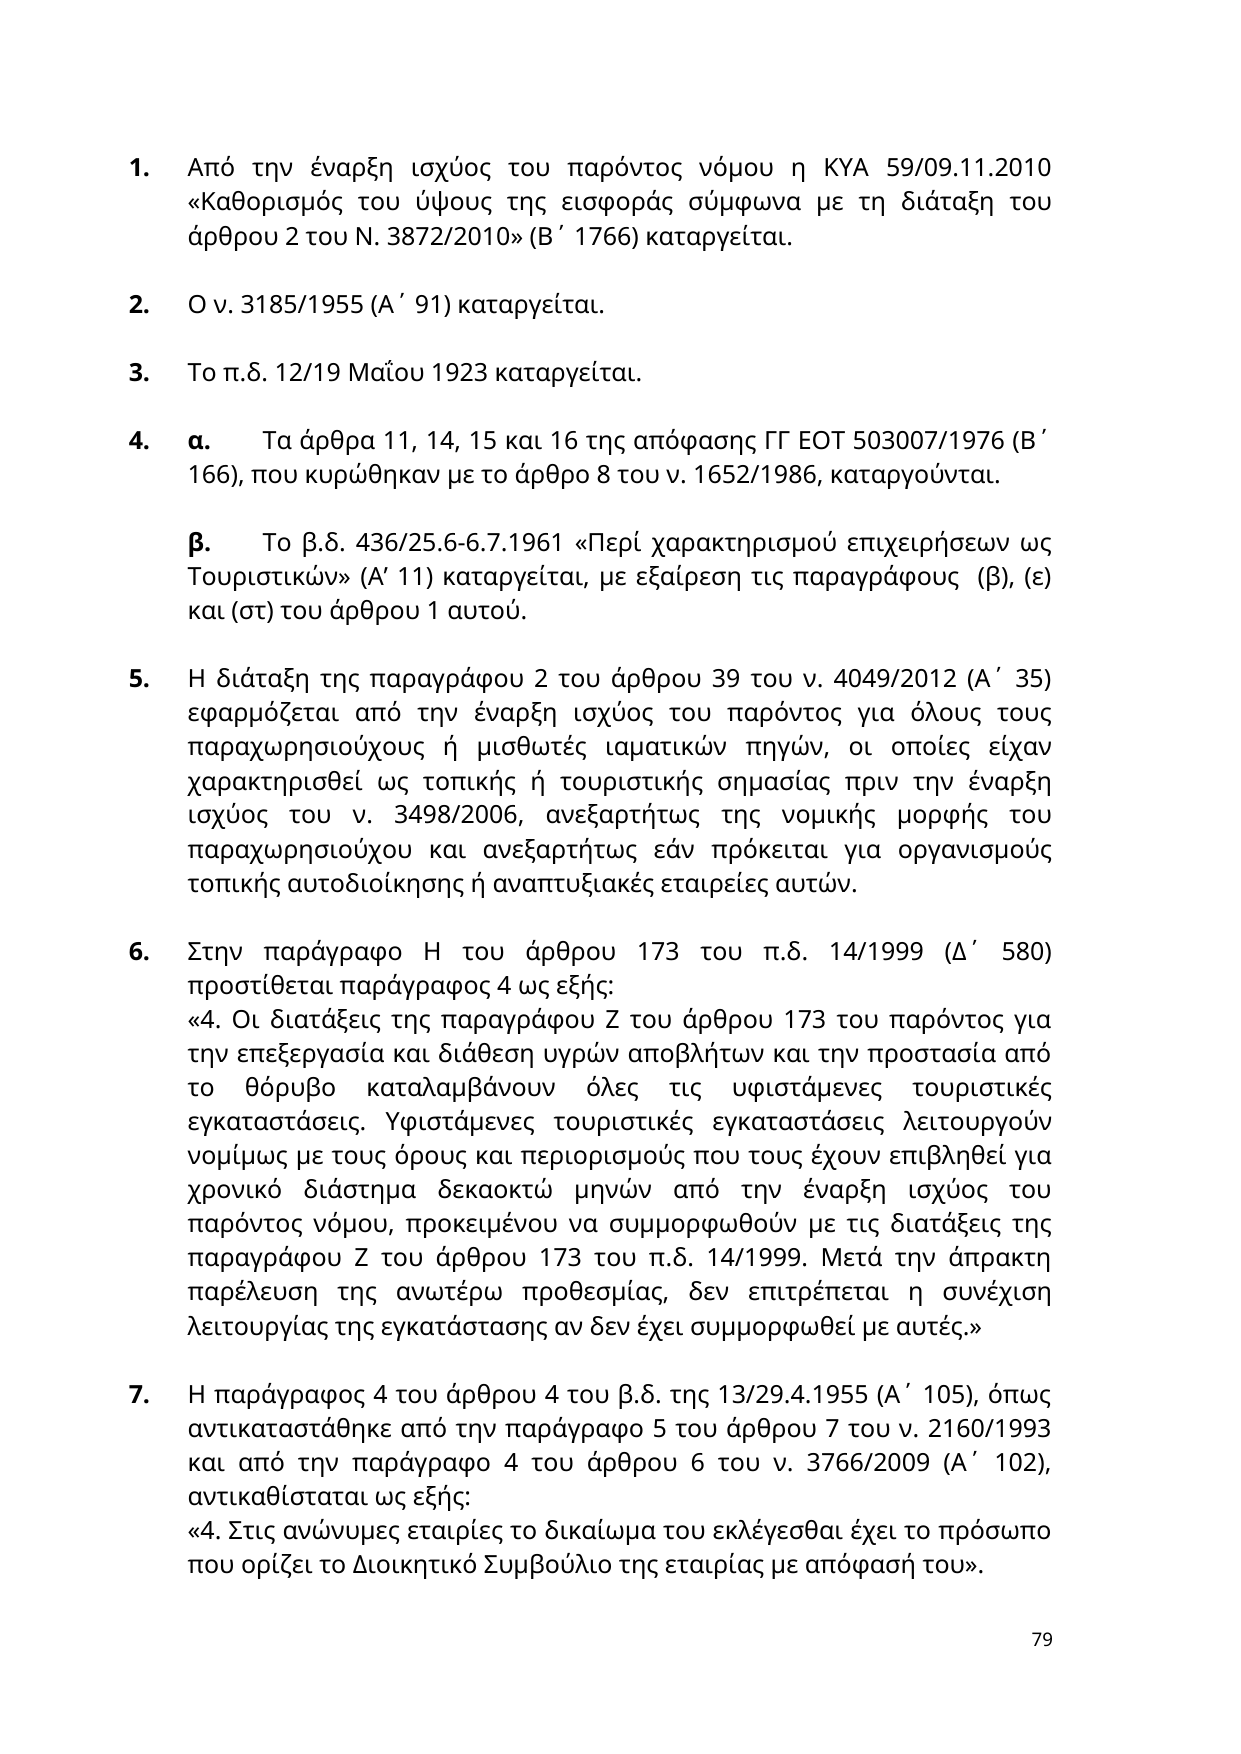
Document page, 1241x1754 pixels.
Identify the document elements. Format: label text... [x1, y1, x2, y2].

text «4. Οι διατάξεις της παραγράφου Ζ του άρθρου 173 του παρόντος για την επεξεργασία και διάθεση υγρών αποβλήτων και την προστασία από το θόρυβο καταλαμβάνουν όλες τις υφιστάμενες τουριστικές εγκαταστάσεις. Υφιστάμενες τουριστικές εγκαταστάσεις λειτουργούν νομίμως με τους όρους και περιορισμούς που τους έχουν επιβληθεί για χρονικό διάστημα δεκαοκτώ μηνών από την έναρξη ισχύος του παρόντος νόμου, προκειμένου να συμμορφωθούν με τις διατάξεις της παραγράφου Ζ του άρθρου 173 του π.δ. 14/1999. Μετά την άπρακτη παρέλευση της ανωτέρω προθεσμίας, δεν επιτρέπεται η συνέχιση λειτουργίας της εγκατάστασης αν δεν έχει συμμορφωθεί με αυτές.» [187, 1002, 1053, 1342]
list «4. Στις ανώνυμες εταιρίες το δικαίωμα του εκλέγεσθαι έχει το πρόσωπο που ορίζει το Διοικητικό Συμβούλιο της εταιρίας με απόφασή του». [187, 1512, 1053, 1581]
list Το π.δ. 12/19 Μαΐου 1923 καταργείται. [128, 354, 1053, 388]
list Η παράγραφος 4 του άρθρου 4 του β.δ. της 13/29.4.1955 (Α΄ 105), όπως αντικαταστάθηκε από την παράγραφο 5 του άρθρου 7 του ν. 2160/1993 και από την παράγραφο 4 του άρθρου 6 του ν. 3766/2009 (Α΄ 102), αντικαθίσταται ως εξής: [128, 1376, 1053, 1512]
list Ο ν. 3185/1955 (Α΄ 91) καταργείται. [128, 286, 1053, 320]
list α. Τα άρθρα 11, 14, 15 και 16 της απόφασης ΓΓ ΕΟΤ 503007/1976 (Β΄ 166), που κυρώθηκαν με το άρθρο 8 του ν. 1652/1986, καταργούνται. [128, 422, 1053, 491]
list Στην παράγραφο Η του άρθρου 173 του π.δ. 14/1999 (Δ΄ 580) προστίθεται παράγραφος 4 ως εξής: [128, 933, 1053, 1002]
list Η διάταξη της παραγράφου 2 του άρθρου 39 του ν. 4049/2012 (Α΄ 35) εφαρμόζεται από την έναρξη ισχύος του παρόντος για όλους τους παραχωρησιούχους ή μισθωτές ιαματικών πηγών, οι οποίες είχαν χαρακτηρισθεί ως τοπικής ή τουριστικής σημασίας πριν την έναρξη ισχύος του ν. 3498/2006, ανεξαρτήτως της νομικής μορφής του παραχωρησιούχου και ανεξαρτήτως εάν πρόκειται για οργανισμούς τοπικής αυτοδιοίκησης ή αναπτυξιακές εταιρείες αυτών. [128, 661, 1053, 899]
list Από την έναρξη ισχύος του παρόντος νόμου η ΚΥΑ 59/09.11.2010 «Καθορισμός του ύψους της εισφοράς σύμφωνα με τη διάταξη του άρθρου 2 του Ν. 3872/2010» (Β΄ 1766) καταργείται. [128, 150, 1053, 252]
list β. Το β.δ. 436/25.6-6.7.1961 «Περί χαρακτηρισμού επιχειρήσεων ως Τουριστικών» (Α’ 11) καταργείται, με εξαίρεση τις παραγράφους (β), (ε) και (στ) του άρθρου 1 αυτού. [187, 525, 1053, 627]
